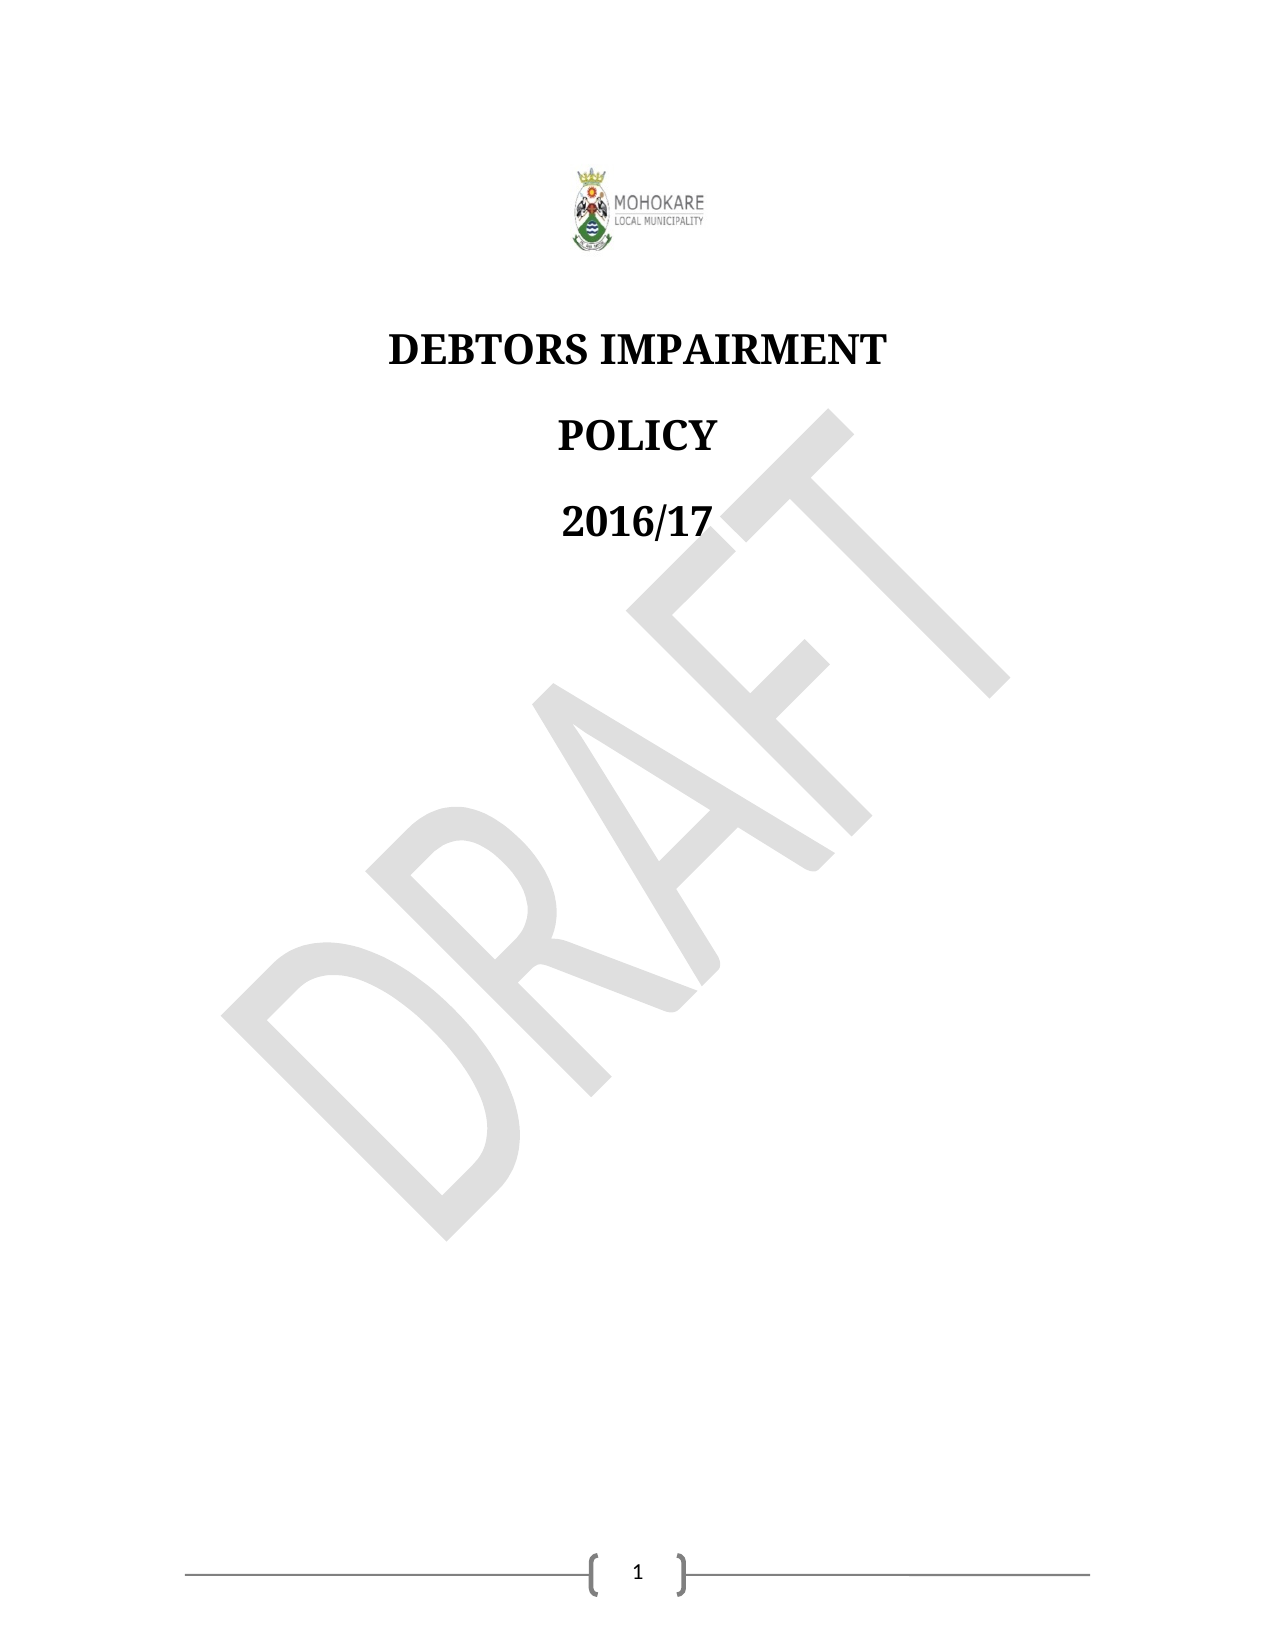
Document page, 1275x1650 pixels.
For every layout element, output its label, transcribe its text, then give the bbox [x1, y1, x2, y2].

text DEBTORS IMPAIRMENT [150, 320, 1125, 377]
text 2016/17 [150, 492, 1125, 549]
text POLICY [150, 406, 1125, 463]
picture [559, 150, 716, 268]
